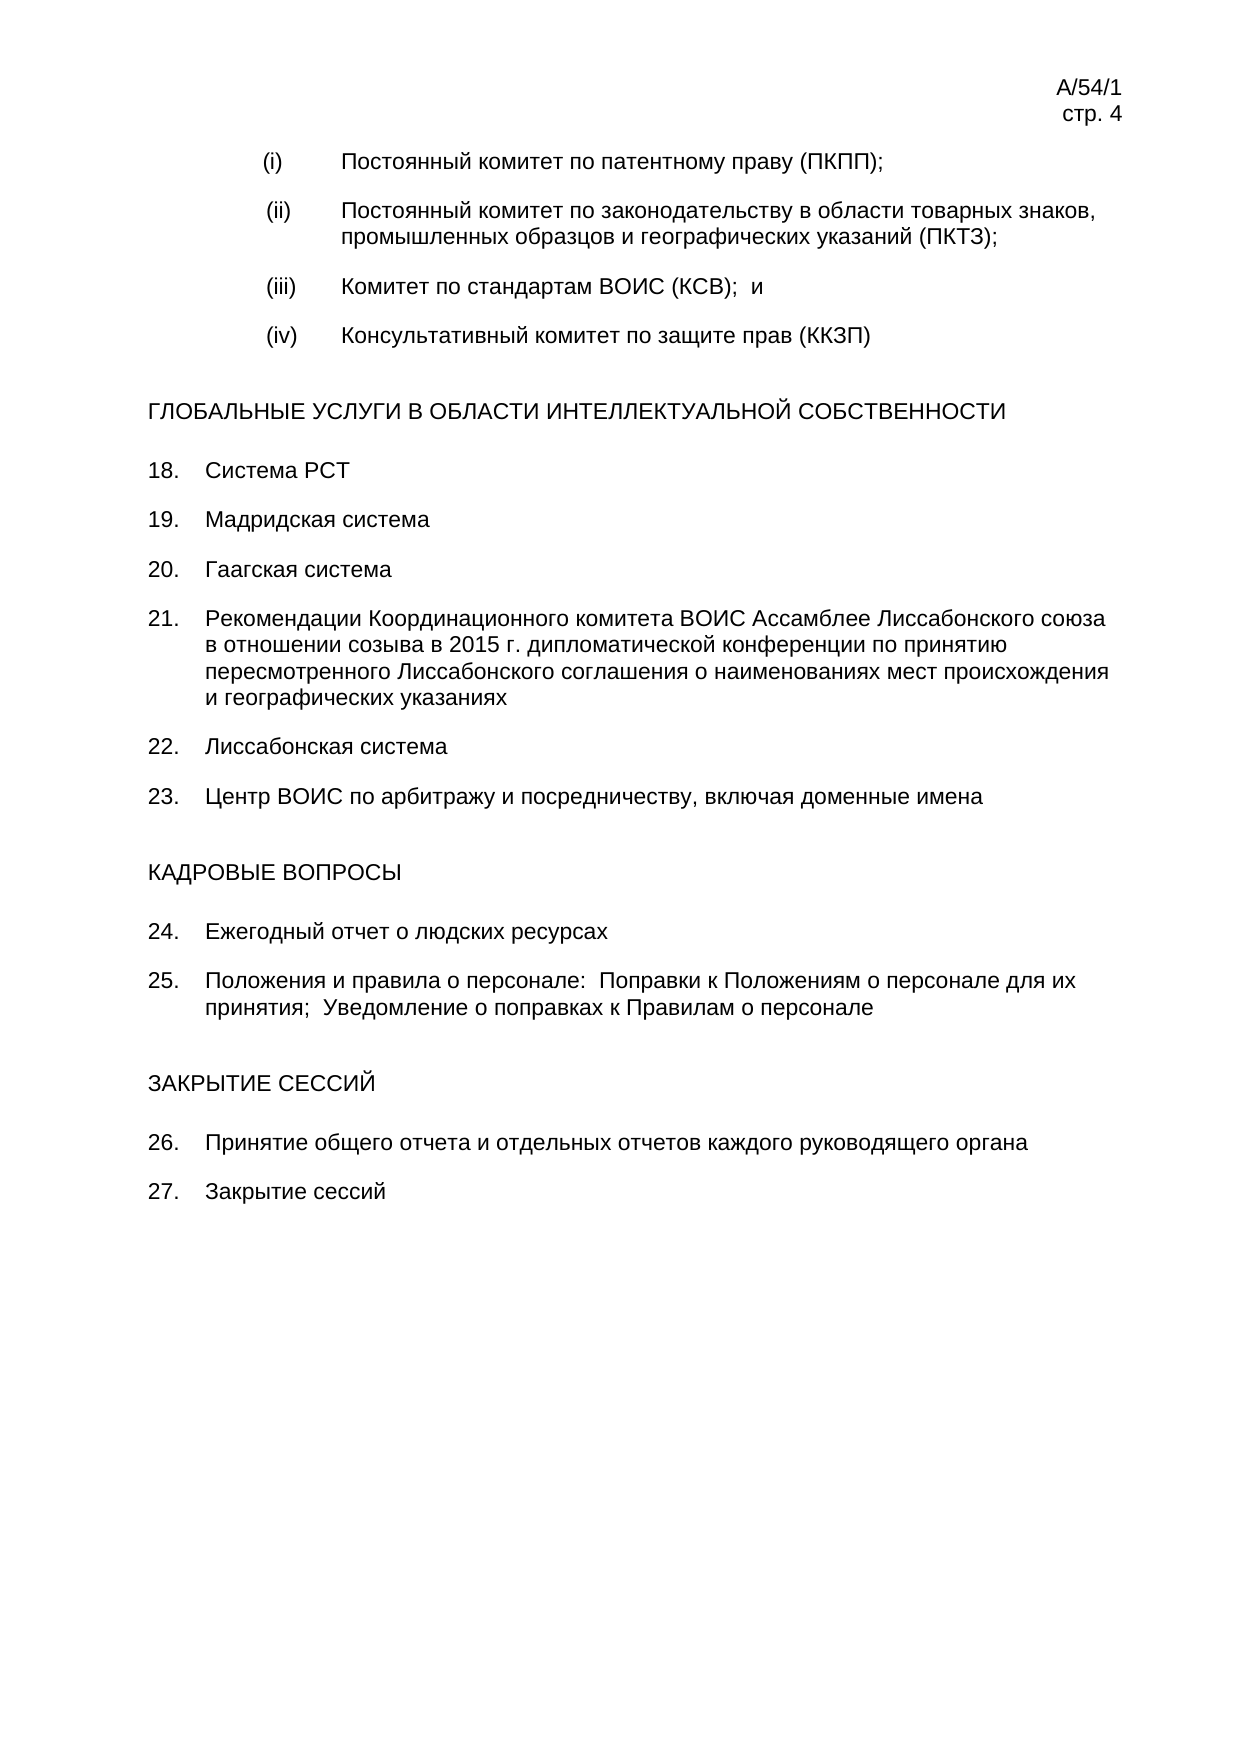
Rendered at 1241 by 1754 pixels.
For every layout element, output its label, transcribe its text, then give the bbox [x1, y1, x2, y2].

list Рекомендации Координационного комитета ВОИС Ассамблее Лиссабонского союза в отношении созыва в 2015 г. дипломатической конференции по принятию пересмотренного Лиссабонского соглашения о наименованиях мест происхождения и географических указаниях [148, 605, 1122, 710]
list Мадридская система [148, 506, 1122, 533]
list Постоянный комитет по законодательству в области товарных знаков, промышленных образцов и географических указаний (ПКТЗ); [266, 197, 1122, 250]
list Система PCT [148, 457, 1122, 483]
list Центр ВОИС по арбитражу и посредничеству, включая доменные имена [148, 783, 1122, 809]
list Положения и правила о персонале: Поправки к Положениям о персонале для их принятия; Уведомление о поправках к Правилам о персонале [148, 967, 1122, 1020]
list Принятие общего отчета и отдельных отчетов каждого руководящего органа [148, 1129, 1122, 1155]
subtitle ЗАКРЫТИЕ СЕССИЙ [148, 1070, 1122, 1096]
list Ежегодный отчет о людских ресурсах [148, 918, 1122, 944]
subtitle Глобальные услуги в области интеллектуальной собственности [148, 398, 1122, 424]
list Лиссабонская система [148, 733, 1122, 760]
list Гаагская система [148, 556, 1122, 582]
list Постоянный комитет по патентному праву (ПКПП); [262, 148, 1122, 174]
list Закрытие сессий [148, 1178, 1122, 1204]
subtitle КАДРОВЫЕ ВОПРОСЫ [148, 859, 1122, 885]
list Консультативный комитет по защите прав (ККЗП) [266, 322, 1122, 348]
list Комитет по стандартам ВОИС (КСВ); и [266, 273, 1122, 299]
